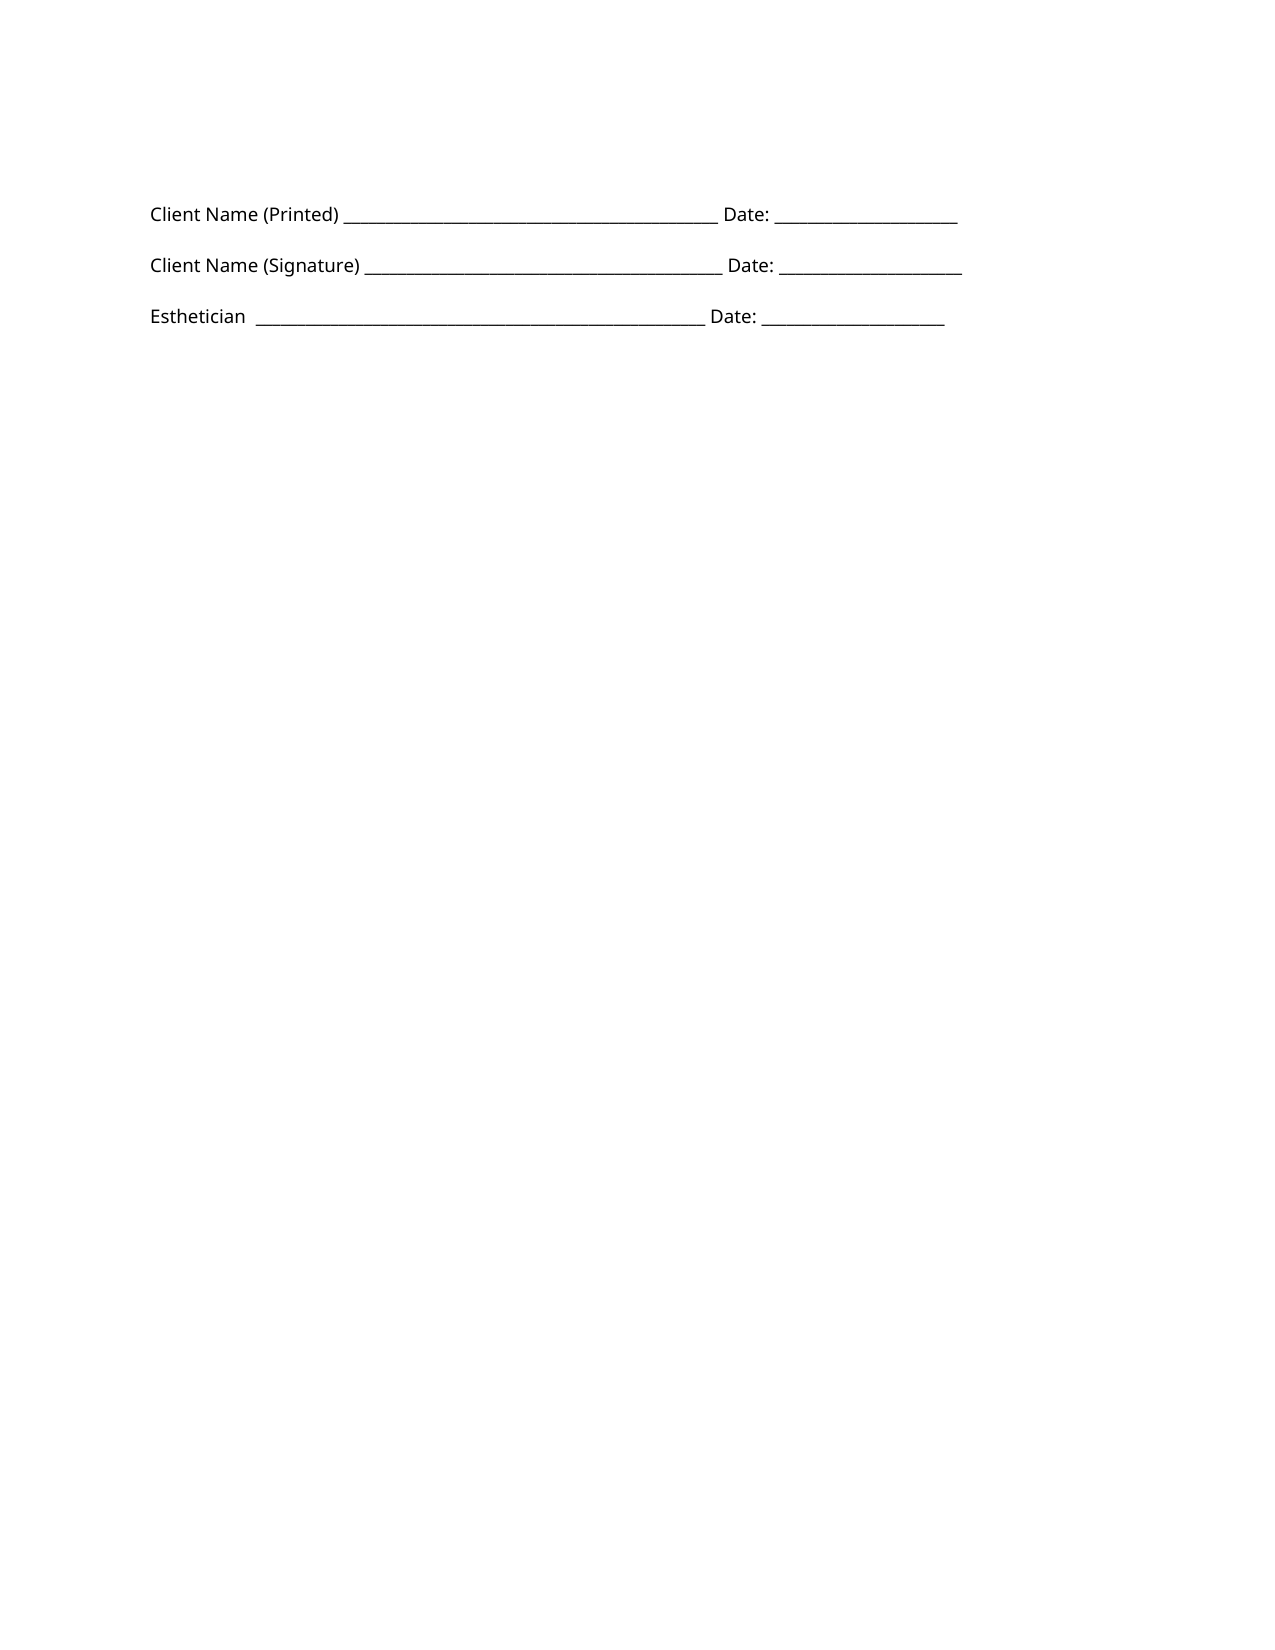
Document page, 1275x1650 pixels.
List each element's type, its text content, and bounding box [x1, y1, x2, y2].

text Client Name (Printed) _____________________________________________ Date: ______________________ [150, 201, 1125, 227]
text Esthetician ______________________________________________________ Date: ______________________ [150, 303, 1125, 329]
text Client Name (Signature) ___________________________________________ Date: ______________________ [150, 252, 1125, 278]
